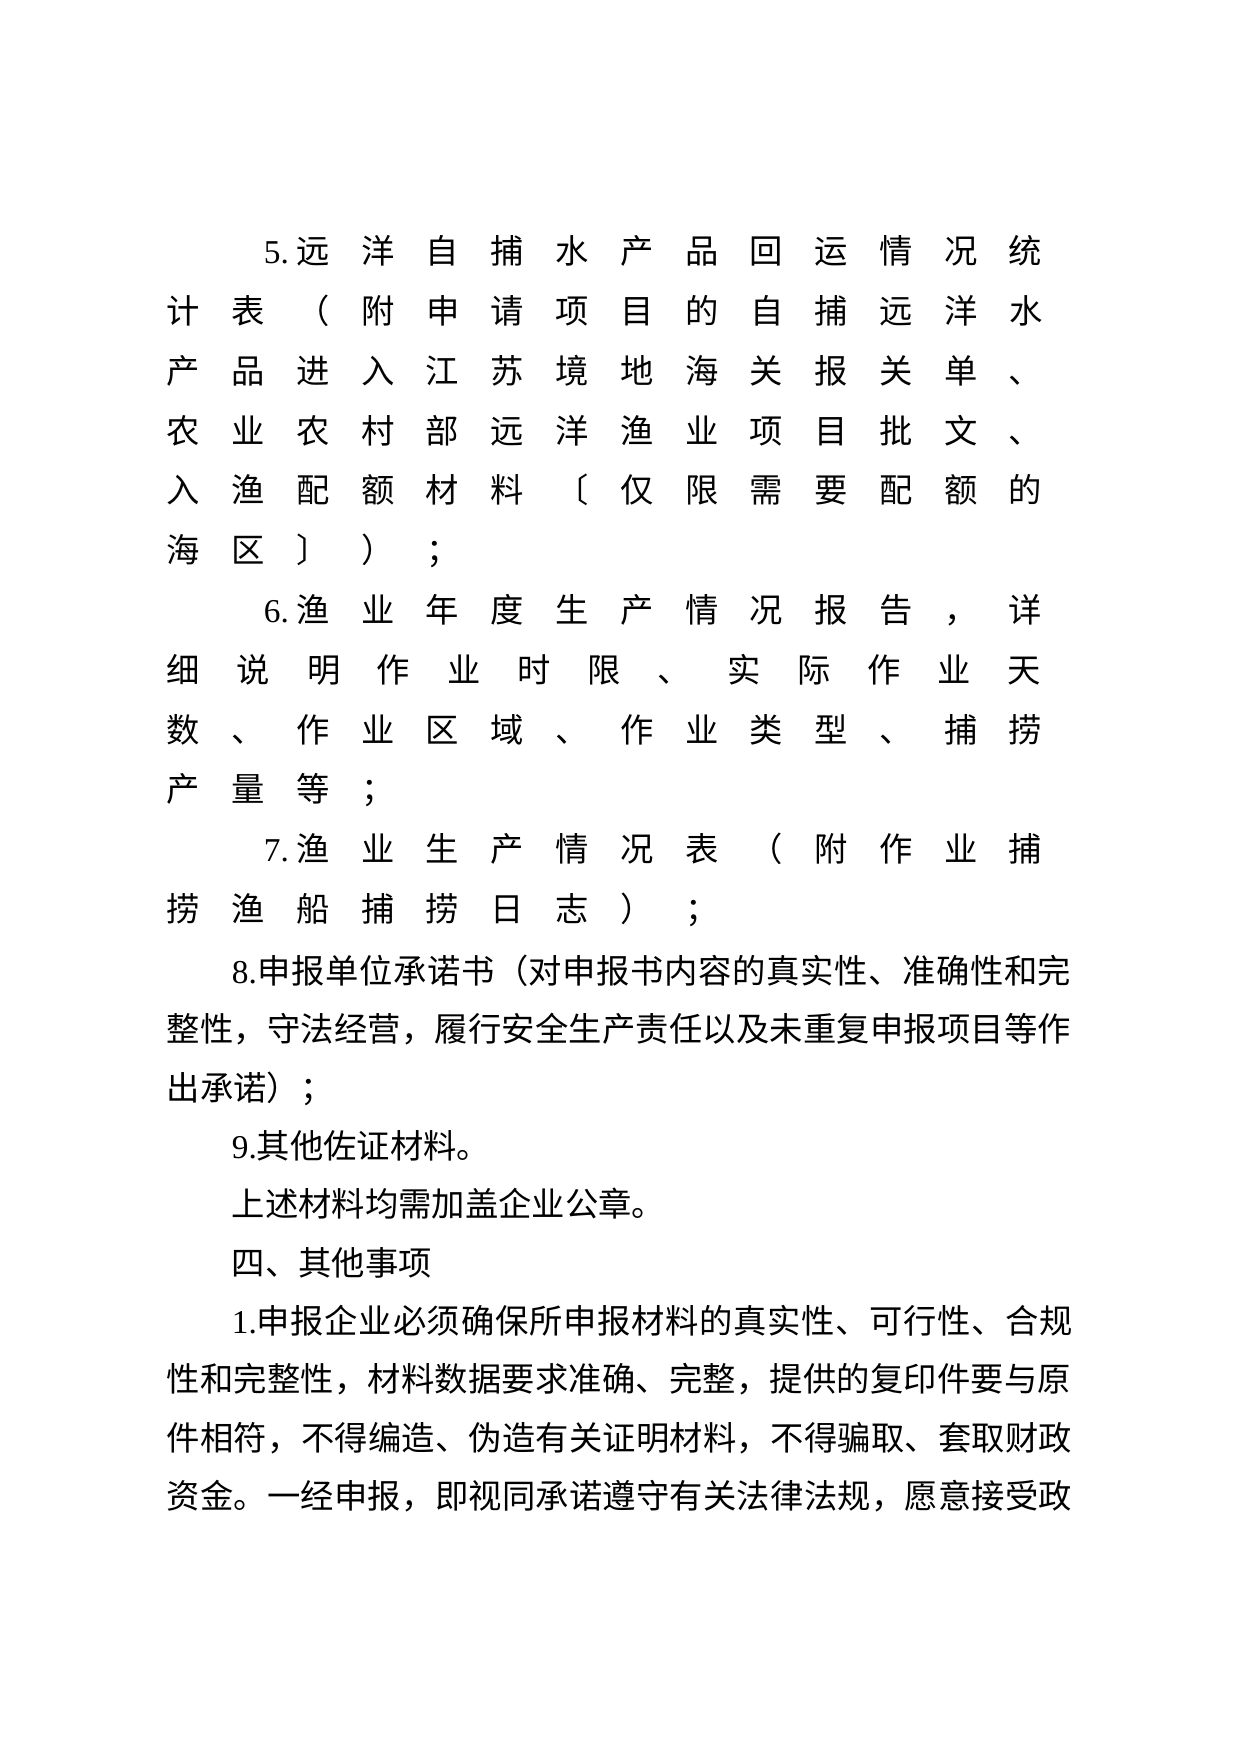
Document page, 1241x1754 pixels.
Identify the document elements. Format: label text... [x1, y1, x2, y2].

text 5.远洋自捕水产品回运情况统计表（附申请项目的自捕远洋水产品进入江苏境地海关报关单、农业农村部远洋渔业项目批文、入渔配额材料〔仅限需要配额的海区〕）； [167, 219, 1074, 578]
text 6.渔业年度生产情况报告，详细说明作业时限、实际作业天数、作业区域、作业类型、捕捞产量等； [167, 578, 1074, 817]
text 上述材料均需加盖企业公章。 [167, 1170, 1074, 1228]
text 7.渔业生产情况表（附作业捕捞渔船捕捞日志）； [167, 817, 1074, 937]
text 9.其他佐证材料。 [167, 1112, 1074, 1170]
list 其他事项 [167, 1228, 1074, 1287]
text 8.申报单位承诺书（对申报书内容的真实性、准确性和完整性，守法经营，履行安全生产责任以及未重复申报项目等作出承诺）； [167, 937, 1074, 1112]
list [167, 1287, 1074, 1520]
